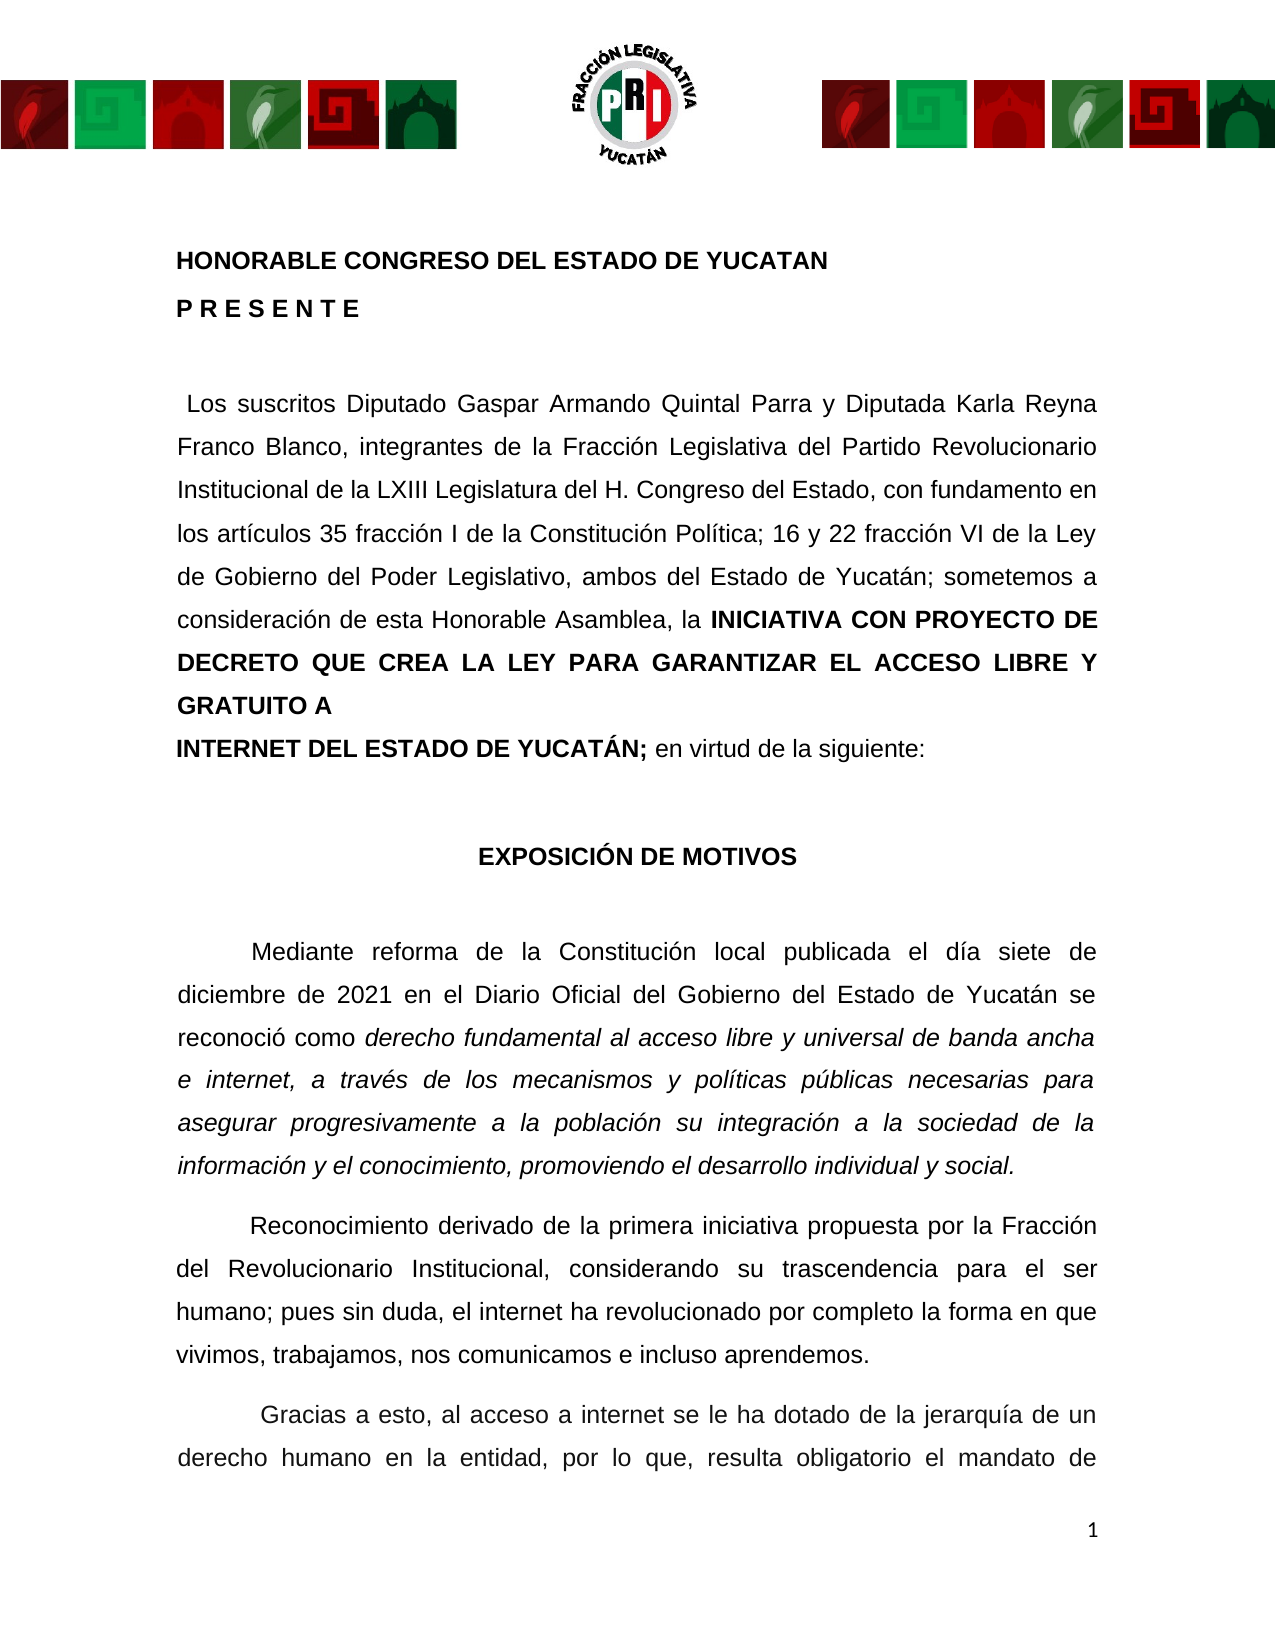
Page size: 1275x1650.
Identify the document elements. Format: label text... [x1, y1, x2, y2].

text INTERNET DEL ESTADO DE YUCATÁN; en virtud de la siguiente: [176, 734, 1109, 763]
subtitle EXPOSICIÓN DE MOTIVOS [196, 841, 1079, 870]
picture [0, 80, 462, 158]
picture [821, 78, 1275, 157]
text Mediante reforma de la Constitución local publicada el día siete de diciembre de 2021 en el Diario Oficial del Gobierno del Estado de Yucatán se reconoció como derecho fundamental al acceso libre y universal de banda ancha e internet, a través de los mecanismos y políticas públicas necesarias para asegurar progresivamente a la población su integración a la sociedad de la información y el conocimiento, promoviendo el desarrollo individual y social. [177, 937, 1098, 1180]
text P R E S E N T E [176, 294, 1109, 322]
text Reconocimiento derivado de la primera iniciativa propuesta por la Fracción del Revolucionario Institucional, considerando su trascendencia para el ser humano; pues sin duda, el internet ha revolucionado por completo la forma en que vivimos, trabajamos, nos comunicamos e incluso aprendemos. [176, 1211, 1099, 1369]
text Los suscritos Diputado Gaspar Armando Quintal Parra y Diputada Karla Reyna Franco Blanco, integrantes de la Fracción Legislativa del Partido Revolucionario Institucional de la LXIII Legislatura del H. Congreso del Estado, con fundamento en los artículos 35 fracción I de la Constitución Política; 16 y 22 fracción VI de la Ley de Gobierno del Poder Legislativo, ambos del Estado de Yucatán; sometemos a consideración de esta Honorable Asamblea, la INICIATIVA CON PROYECTO DE DECRETO QUE CREA LA LEY PARA GARANTIZAR EL ACCESO LIBRE Y GRATUITO A [176, 389, 1099, 720]
picture [551, 20, 718, 188]
text HONORABLE CONGRESO DEL ESTADO DE YUCATAN [176, 246, 1109, 275]
